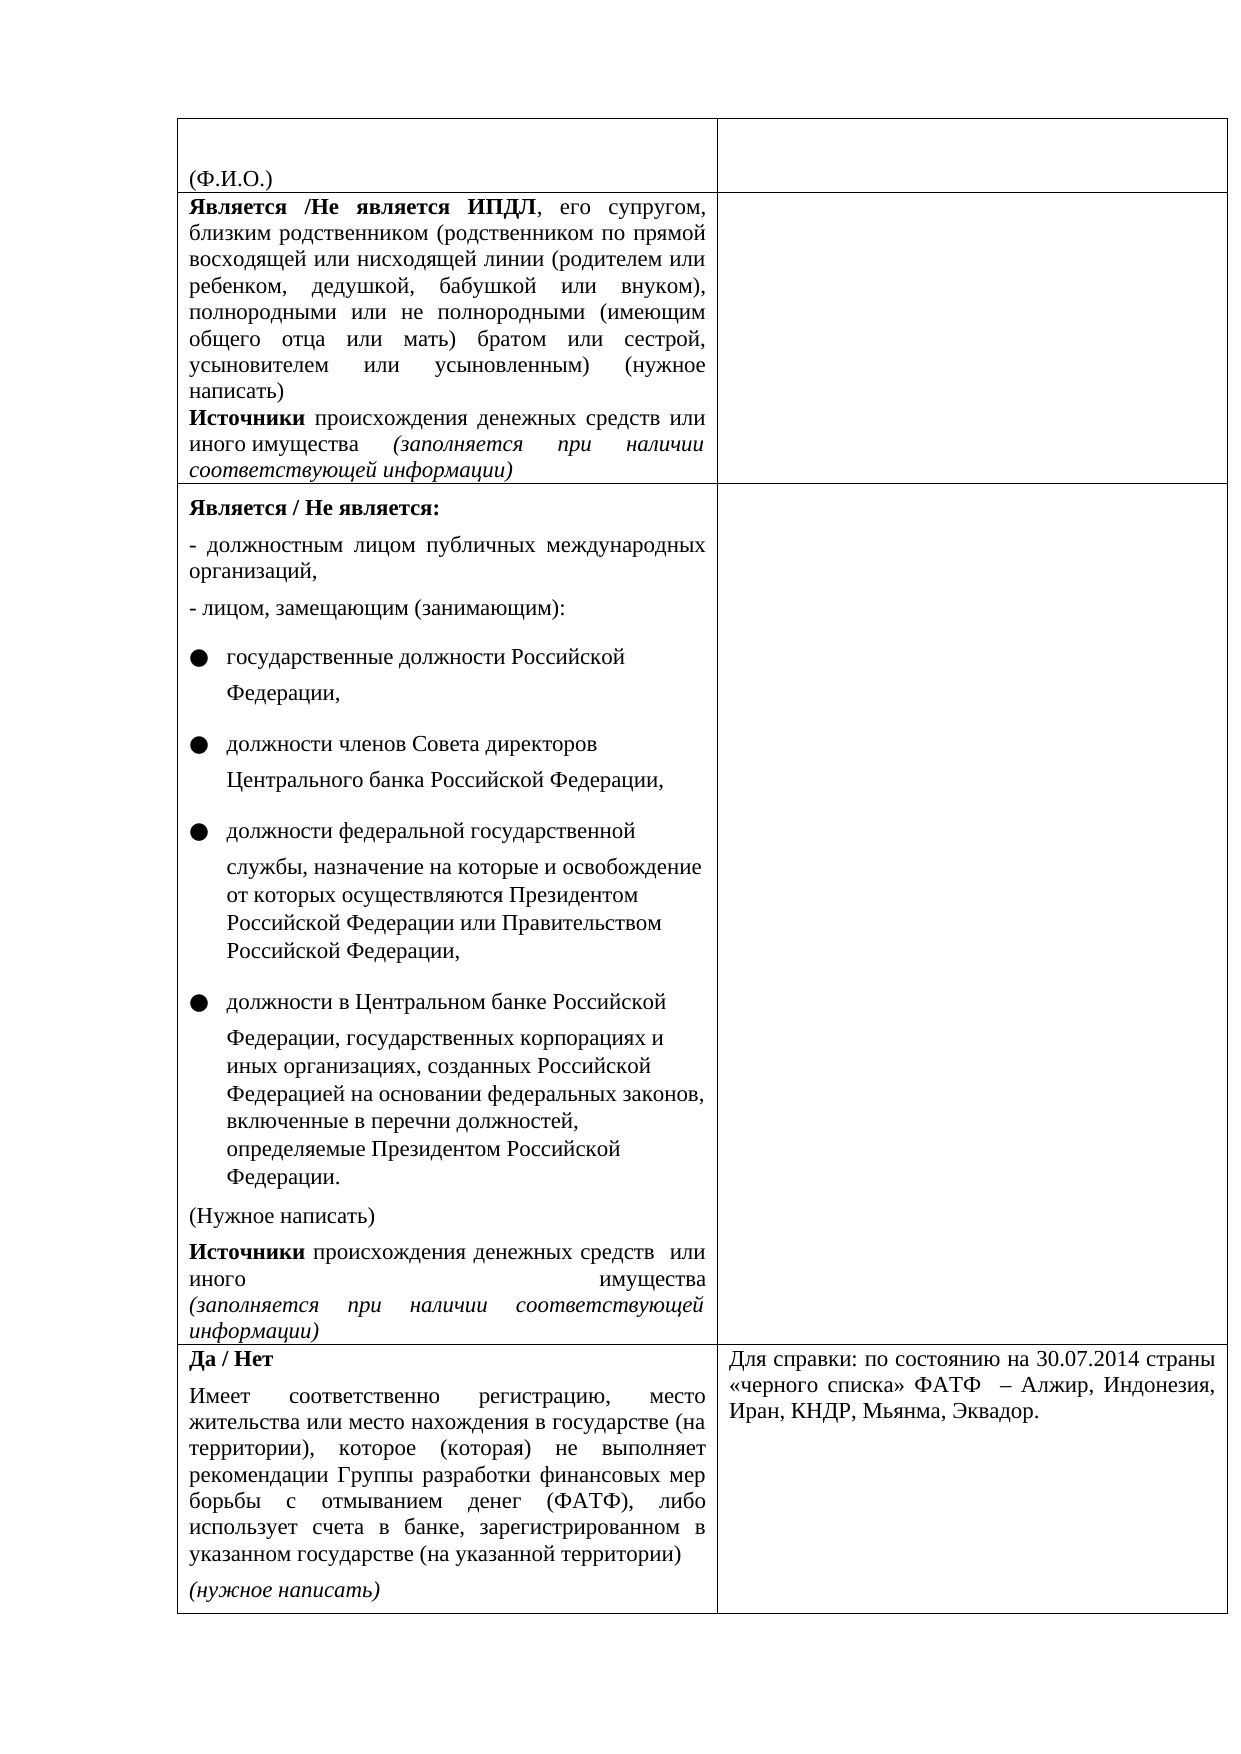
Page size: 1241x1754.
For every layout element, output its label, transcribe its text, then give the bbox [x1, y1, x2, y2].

table_cell Да / Нет Имеет соответственно регистрацию, место жительства или место нахождения в государстве (на территории), которое (которая) не выполняет рекомендации Группы разработки финансовых мер борьбы с отмыванием денег (ФАТФ), либо использует счета в банке, зарегистрированном в указанном государстве (на указанной территории) (нужное написать) [178, 1345, 717, 1613]
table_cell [178, 119, 717, 192]
table_cell Является /Не является ИПДЛ, его супругом, близким родственником (родственником по прямой восходящей или нисходящей линии (родителем или ребенком, дедушкой, бабушкой или внуком), полнородными или не полнородными (имеющим общего отца или мать) братом или сестрой, усыновителем или усыновленным) (нужное написать) Источники происхождения денежных средств или иного имущества (заполняется при наличии соответствующей информации) [178, 193, 717, 483]
table_cell [718, 119, 1227, 192]
table_cell Является / Не является: - должностным лицом публичных международных организаций, - лицом, замещающим (занимающим): государственные должности Российской Федерации, должности членов Совета директоров Центрального банка Российской Федерации, должности федеральной государственной службы, назначение на которые и освобождение от которых осуществляются Президентом Российской Федерации или Правительством Российской Федерации, должности в Центральном банке Российской Федерации, государственных корпорациях и иных организациях, созданных Российской Федерацией на основании федеральных законов, включенные в перечни должностей, определяемые Президентом Российской Федерации. (Нужное написать) Источники происхождения денежных средств или иного имущества (заполняется при наличии соответствующей информации) [178, 484, 717, 1344]
table_cell [718, 193, 1227, 483]
table_cell [718, 484, 1227, 1344]
table_cell Для справки: по состоянию на 30.07.2014 страны «черного списка» ФАТФ – Алжир, Индонезия, Иран, КНДР, Мьянма, Эквадор. [718, 1345, 1227, 1613]
